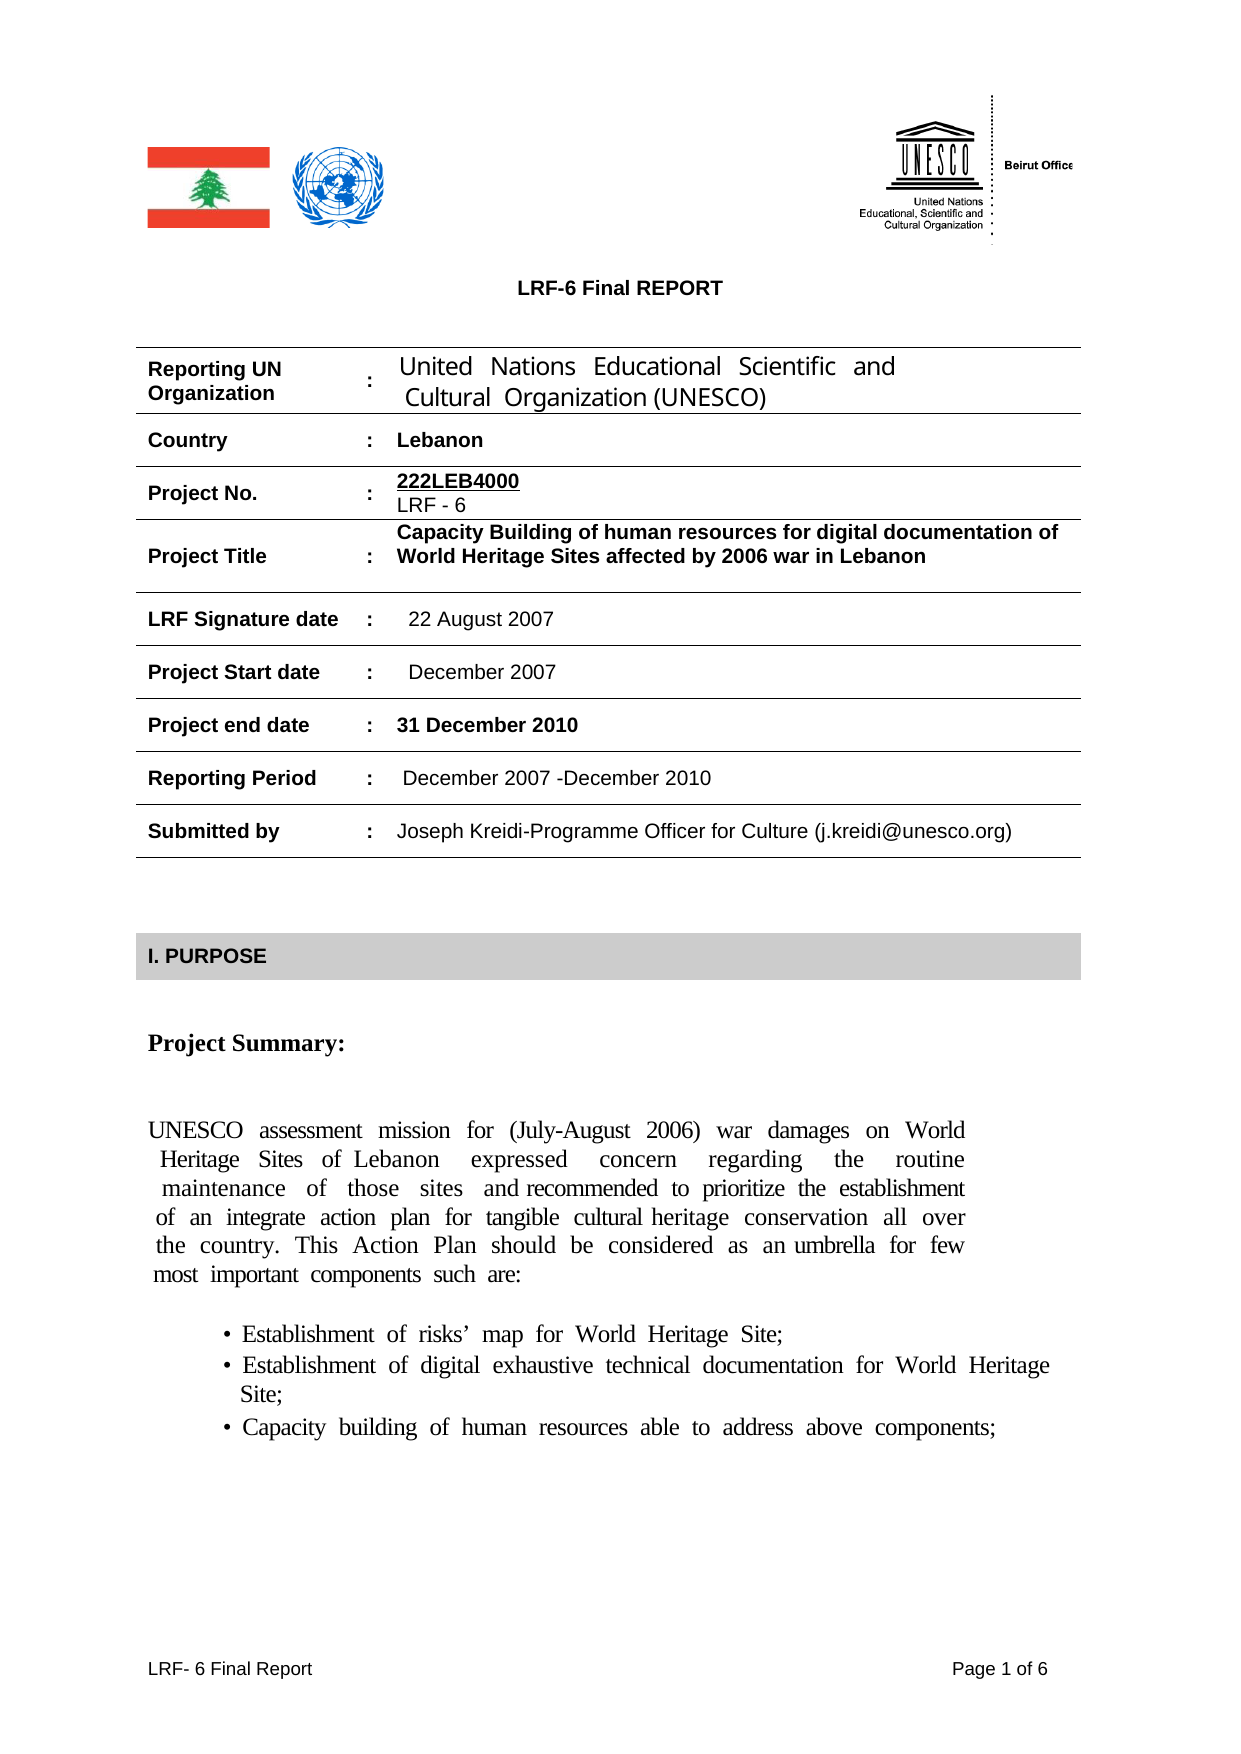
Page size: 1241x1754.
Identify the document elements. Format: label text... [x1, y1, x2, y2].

table_cell Country [136, 414, 354, 466]
table_cell 222LEB4000 LRF - 6 [385, 467, 1081, 519]
table_cell Project end date [136, 699, 354, 751]
table_cell Capacity Building of human resources for digital documentation of World Heritage Sites affected by 2006 war in Lebanon [385, 520, 1081, 592]
table_cell : [354, 414, 385, 466]
table_cell : [354, 520, 385, 592]
table_header United Nations Educational Scientific and Cultural Organization (UNESCO) [385, 348, 1081, 412]
table_cell December 2007 [385, 646, 1081, 698]
table_header I. PURPOSE [136, 933, 1081, 980]
table_cell : [354, 752, 385, 804]
table_cell : [354, 467, 385, 519]
text • Establishment of risks’ map for World Heritage Site; [148, 1319, 1092, 1347]
table_cell December 2007 -December 2010 [385, 752, 1081, 804]
table_cell : [354, 646, 385, 698]
text • Capacity building of human resources able to address above components; [148, 1412, 1092, 1441]
table_cell 22 August 2007 [385, 593, 1081, 645]
table_cell : [354, 805, 385, 857]
table_cell : [354, 593, 385, 645]
table_cell Submitted by [136, 805, 354, 857]
table_cell [385, 414, 1081, 466]
table_header Reporting UN Organization [136, 348, 354, 412]
table_cell Project Start date [136, 646, 354, 698]
text • Establishment of digital exhaustive technical documentation for World Heritage Site; [148, 1350, 1092, 1407]
table_cell Project No. [136, 467, 354, 519]
table_cell Joseph Kreidi-Programme Officer for Culture (j.kreidi@unesco.org) [385, 805, 1081, 857]
text UNESCO assessment mission for (July-August 2006) war damages on World Heritage Sites of Lebanon expressed concern regarding the routine maintenance of those sites and recommended to prioritize the establishment of an integrate action plan for tangible cultural heritage conservation all over the country. This Action Plan should be considered as an umbrella for few most important components such are: [148, 1115, 972, 1288]
table_header : [354, 348, 385, 412]
text Project Summary: [148, 1028, 1092, 1056]
subtitle LRF-6 Final REPORT [148, 275, 1092, 299]
table_cell Reporting Period [136, 752, 354, 804]
table_cell Project Title [136, 520, 354, 592]
table_cell LRF Signature date [136, 593, 354, 645]
table_cell 31 December 2010 [385, 699, 1081, 751]
table_cell : [354, 699, 385, 751]
picture [860, 95, 1073, 245]
